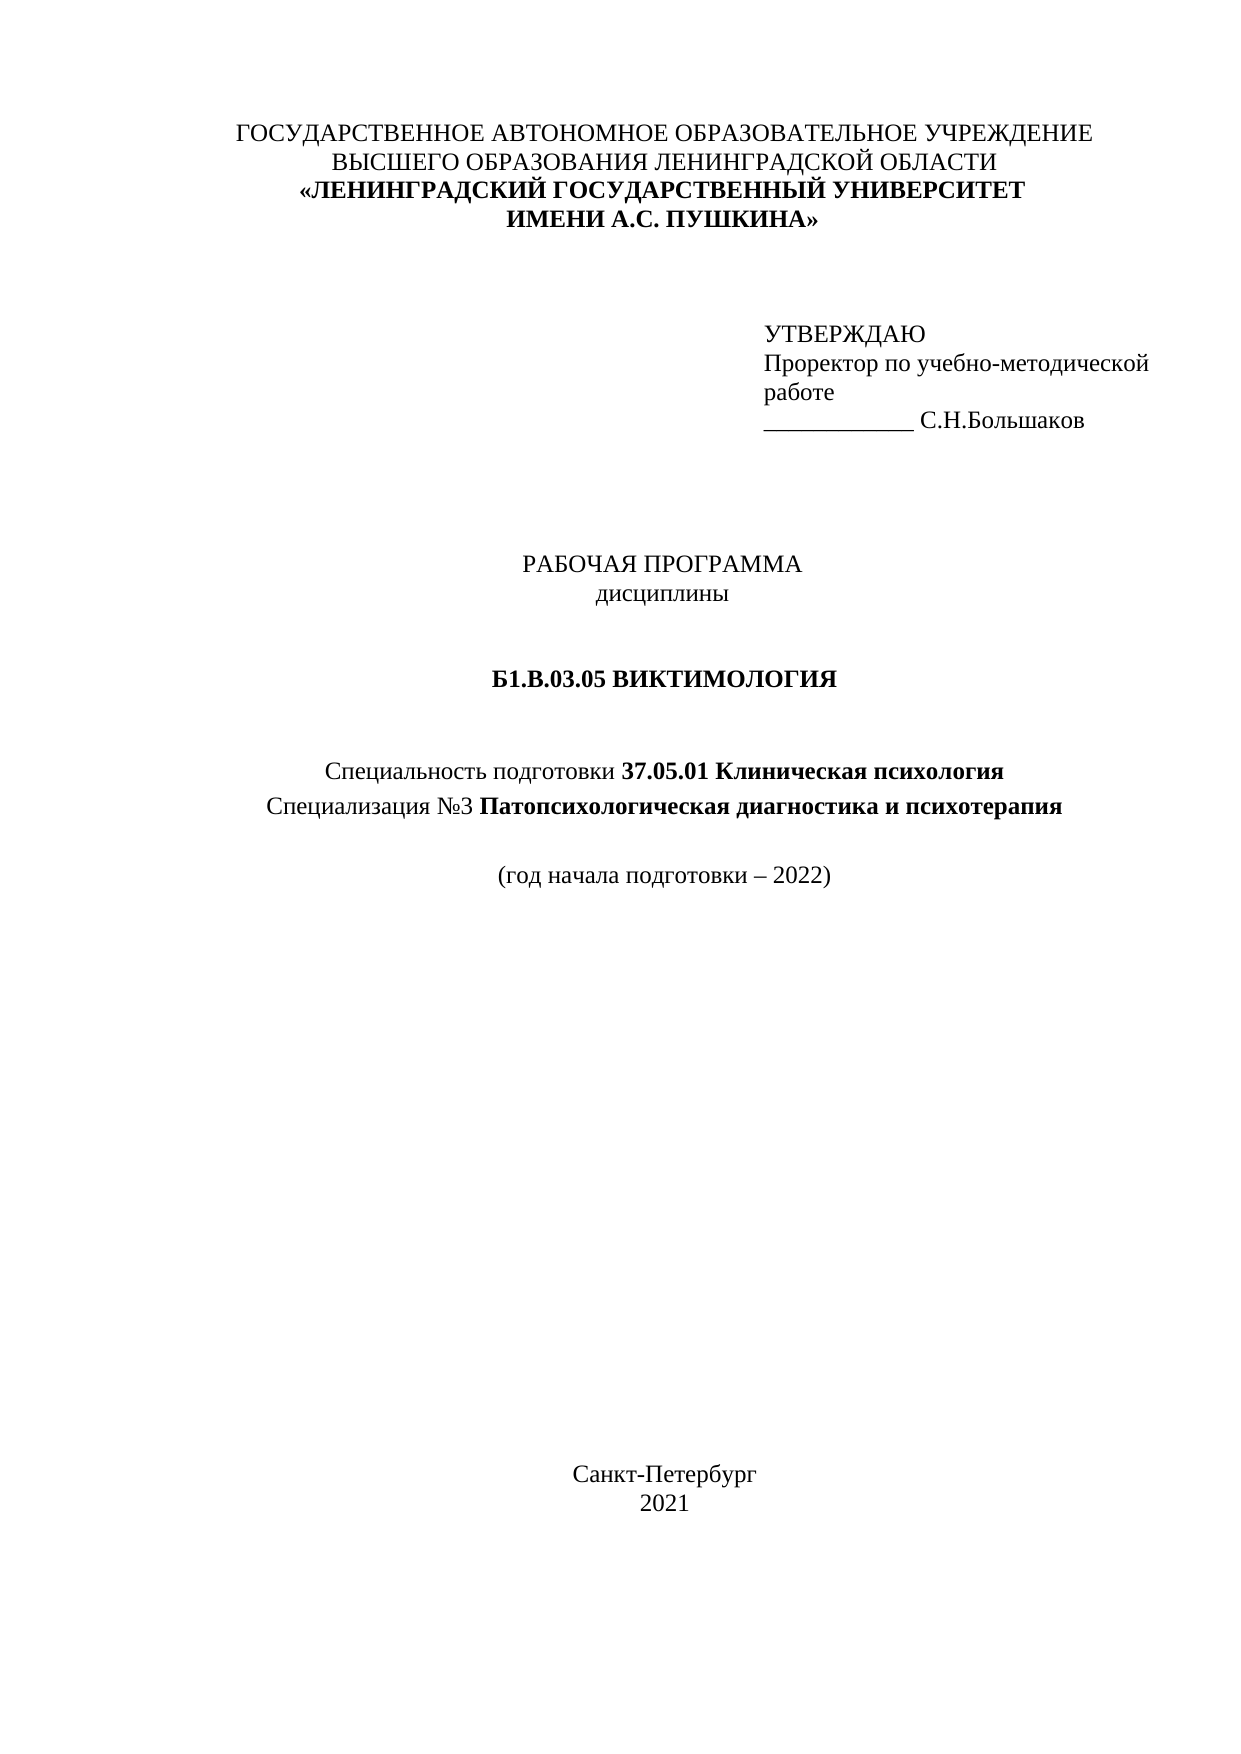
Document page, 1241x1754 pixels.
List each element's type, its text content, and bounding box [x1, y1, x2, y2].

text Б1.В.03.05 ВИКТИМОЛОГИЯ [177, 664, 1152, 693]
text УТВЕРЖДАЮ [177, 319, 1152, 348]
text Специальность подготовки 37.05.01 Клиническая психология [177, 756, 1152, 785]
text Проректор по учебно-методической [177, 348, 1152, 377]
text Санкт-Петербург [177, 1459, 1152, 1488]
text «ЛЕНИНГРАДСКИЙ ГОСУДАРСТВЕННЫЙ УНИВЕРСИТЕТ [173, 176, 1152, 204]
text 2021 [177, 1488, 1152, 1516]
text ____________ С.Н.Большаков [177, 406, 1152, 434]
text дисциплины [173, 578, 1152, 607]
text РАБОЧАЯ ПРОГРАММА [173, 549, 1152, 578]
text Специализация №3 Патопсихологическая диагностика и психотерапия [177, 791, 1152, 819]
text работе [177, 377, 1152, 406]
text ИМЕНИ А.С. ПУШКИНА» [173, 204, 1152, 233]
text (год начала подготовки – 2022) [177, 860, 1152, 888]
text ГОСУДАРСТВЕННОЕ АВТОНОМНОЕ ОБРАЗОВАТЕЛЬНОЕ УЧРЕЖДЕНИЕ ВЫСШЕГО ОБРАЗОВАНИЯ ЛЕНИНГРАДСКОЙ ОБЛАСТИ [177, 118, 1152, 176]
